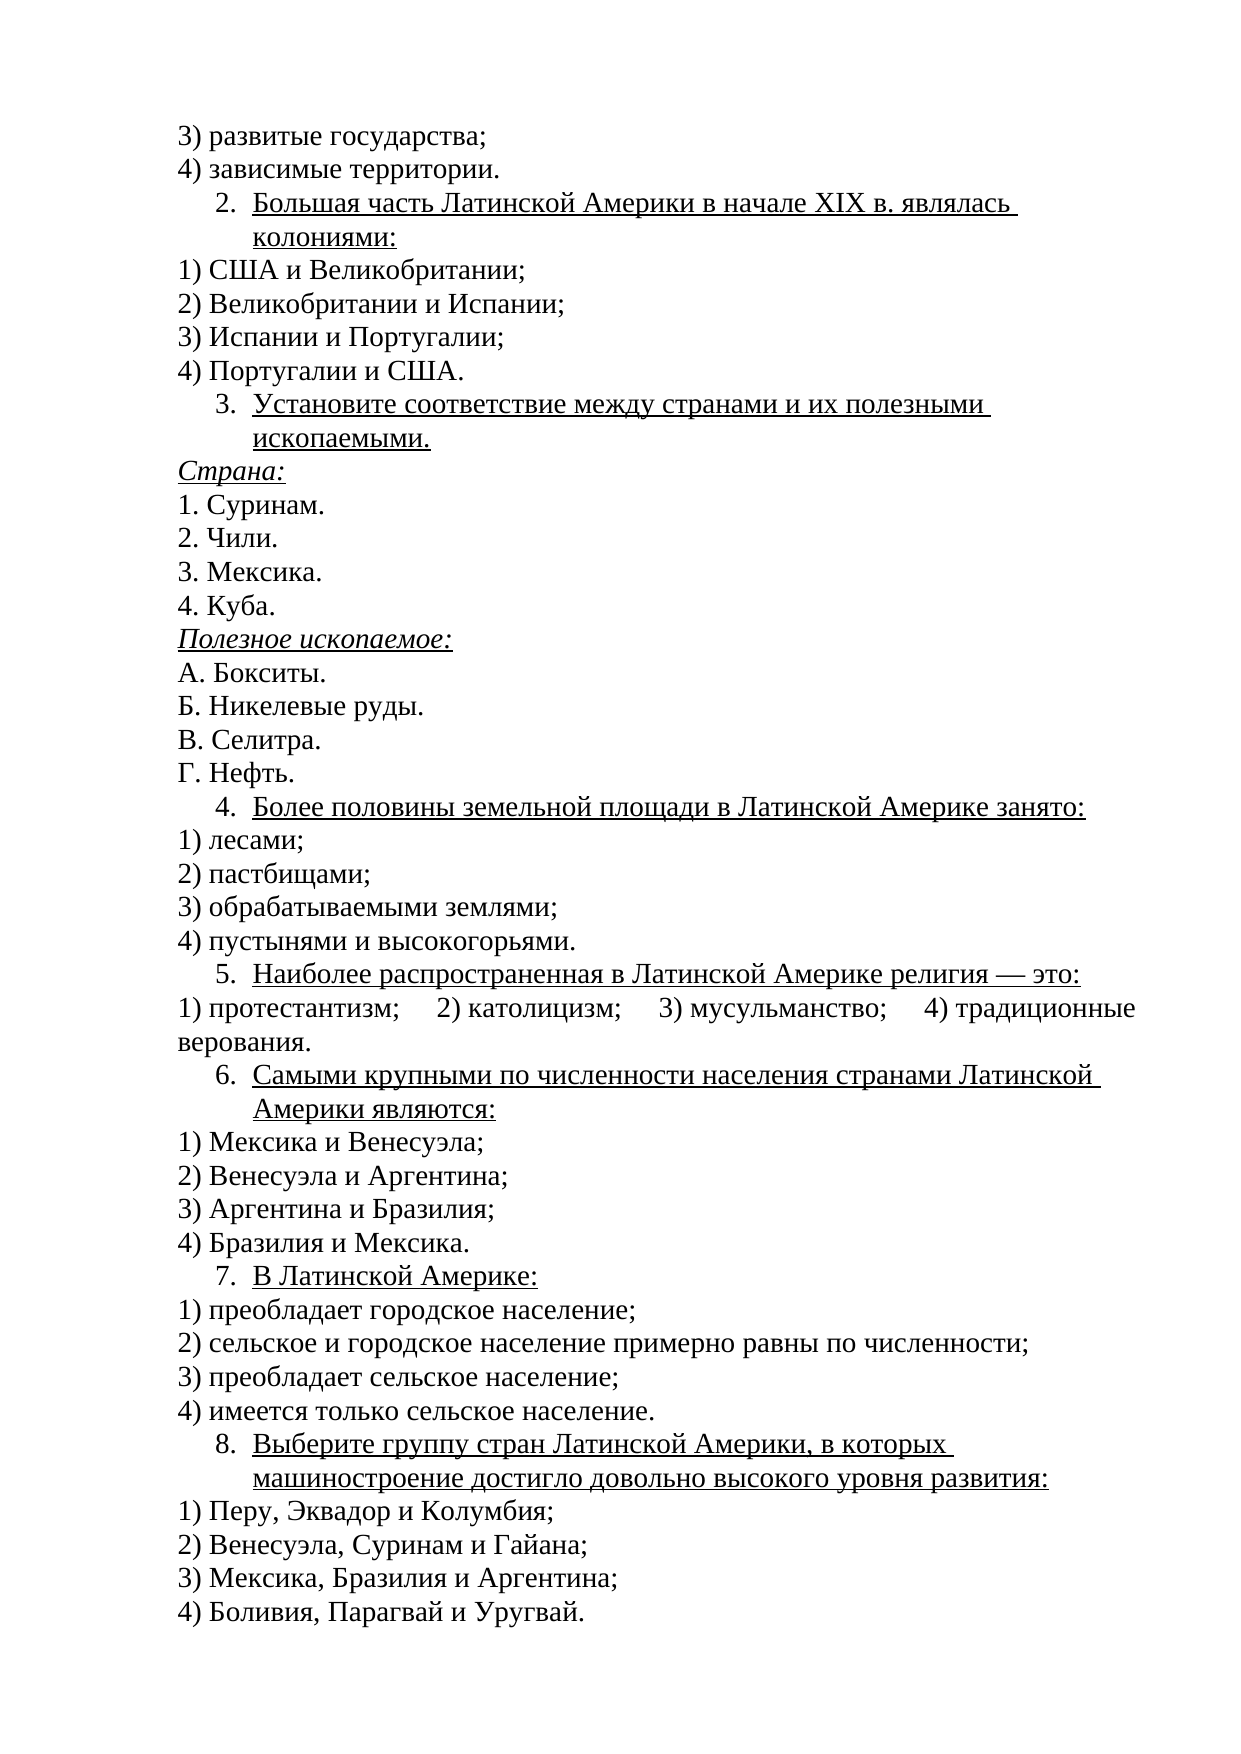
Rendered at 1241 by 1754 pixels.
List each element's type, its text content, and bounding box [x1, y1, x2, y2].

list Установите соответствие между странами и их полезными ископаемыми. [215, 386, 1152, 453]
text 1) США и Великобритании; [177, 252, 1152, 286]
list Более половины земельной площади в Латинской Америке занято: [215, 789, 1152, 822]
text А. Бокситы. [177, 655, 1152, 688]
text 3. Мексика. [177, 554, 1152, 588]
text 1) Мексика и Венесуэла; [177, 1124, 1152, 1158]
text 3) обрабатываемыми землями; [177, 889, 1152, 923]
text 3) преобладает сельское население; [177, 1359, 1152, 1393]
text 1. Суринам. [177, 487, 1152, 521]
text 4) зависимые территории. [177, 152, 1152, 185]
text 4) Бразилия и Мексика. [177, 1225, 1152, 1258]
text Г. Нефть. [177, 755, 1152, 789]
text 4) пустынями и высокогорьями. [177, 923, 1152, 957]
text 4. Куба. [177, 588, 1152, 621]
list В Латинской Америке: [215, 1258, 1152, 1292]
text Б. Никелевые руды. [177, 688, 1152, 722]
list Большая часть Латинской Америки в начале XIX в. являлась колониями: [215, 185, 1152, 252]
text 4) Португалии и США. [177, 353, 1152, 386]
text 2) сельское и городское население примерно равны по численности; [177, 1326, 1152, 1359]
text 2) Венесуэла, Суринам и Гайана; [177, 1527, 1152, 1560]
text 1) лесами; [177, 822, 1152, 856]
text Страна: [177, 453, 1152, 487]
text 2) пастбищами; [177, 856, 1152, 889]
text 4) имеется только сельское население. [177, 1393, 1152, 1426]
text В. Селитра. [177, 722, 1152, 755]
text 3) Испании и Португалии; [177, 319, 1152, 353]
text 2) Венесуэла и Аргентина; [177, 1158, 1152, 1191]
text 3) развитые государства; [177, 118, 1152, 152]
text 3) Аргентина и Бразилия; [177, 1191, 1152, 1225]
text 3) Мексика, Бразилия и Аргентина; [177, 1560, 1152, 1594]
text 1) преобладает городское население; [177, 1292, 1152, 1326]
text 2. Чили. [177, 521, 1152, 554]
list Выберите группу стран Латинской Америки, в которых машиностроение достигло довольно высокого уровня развития: [215, 1426, 1152, 1493]
text 2) Великобритании и Испании; [177, 286, 1152, 319]
list Самыми крупными по численности населения странами Латинской Америки являются: [215, 1057, 1152, 1124]
text 1) Перу, Эквадор и Колумбия; [177, 1493, 1152, 1527]
list Наиболее распространенная в Латинской Америке религия — это: [215, 957, 1152, 990]
text 4) Боливия, Парагвай и Уругвай. [177, 1594, 1152, 1627]
text 1) протестантизм; 2) католицизм; 3) мусульманство; 4) традиционные верования. [177, 990, 1152, 1057]
text Полезное ископаемое: [177, 621, 1152, 655]
